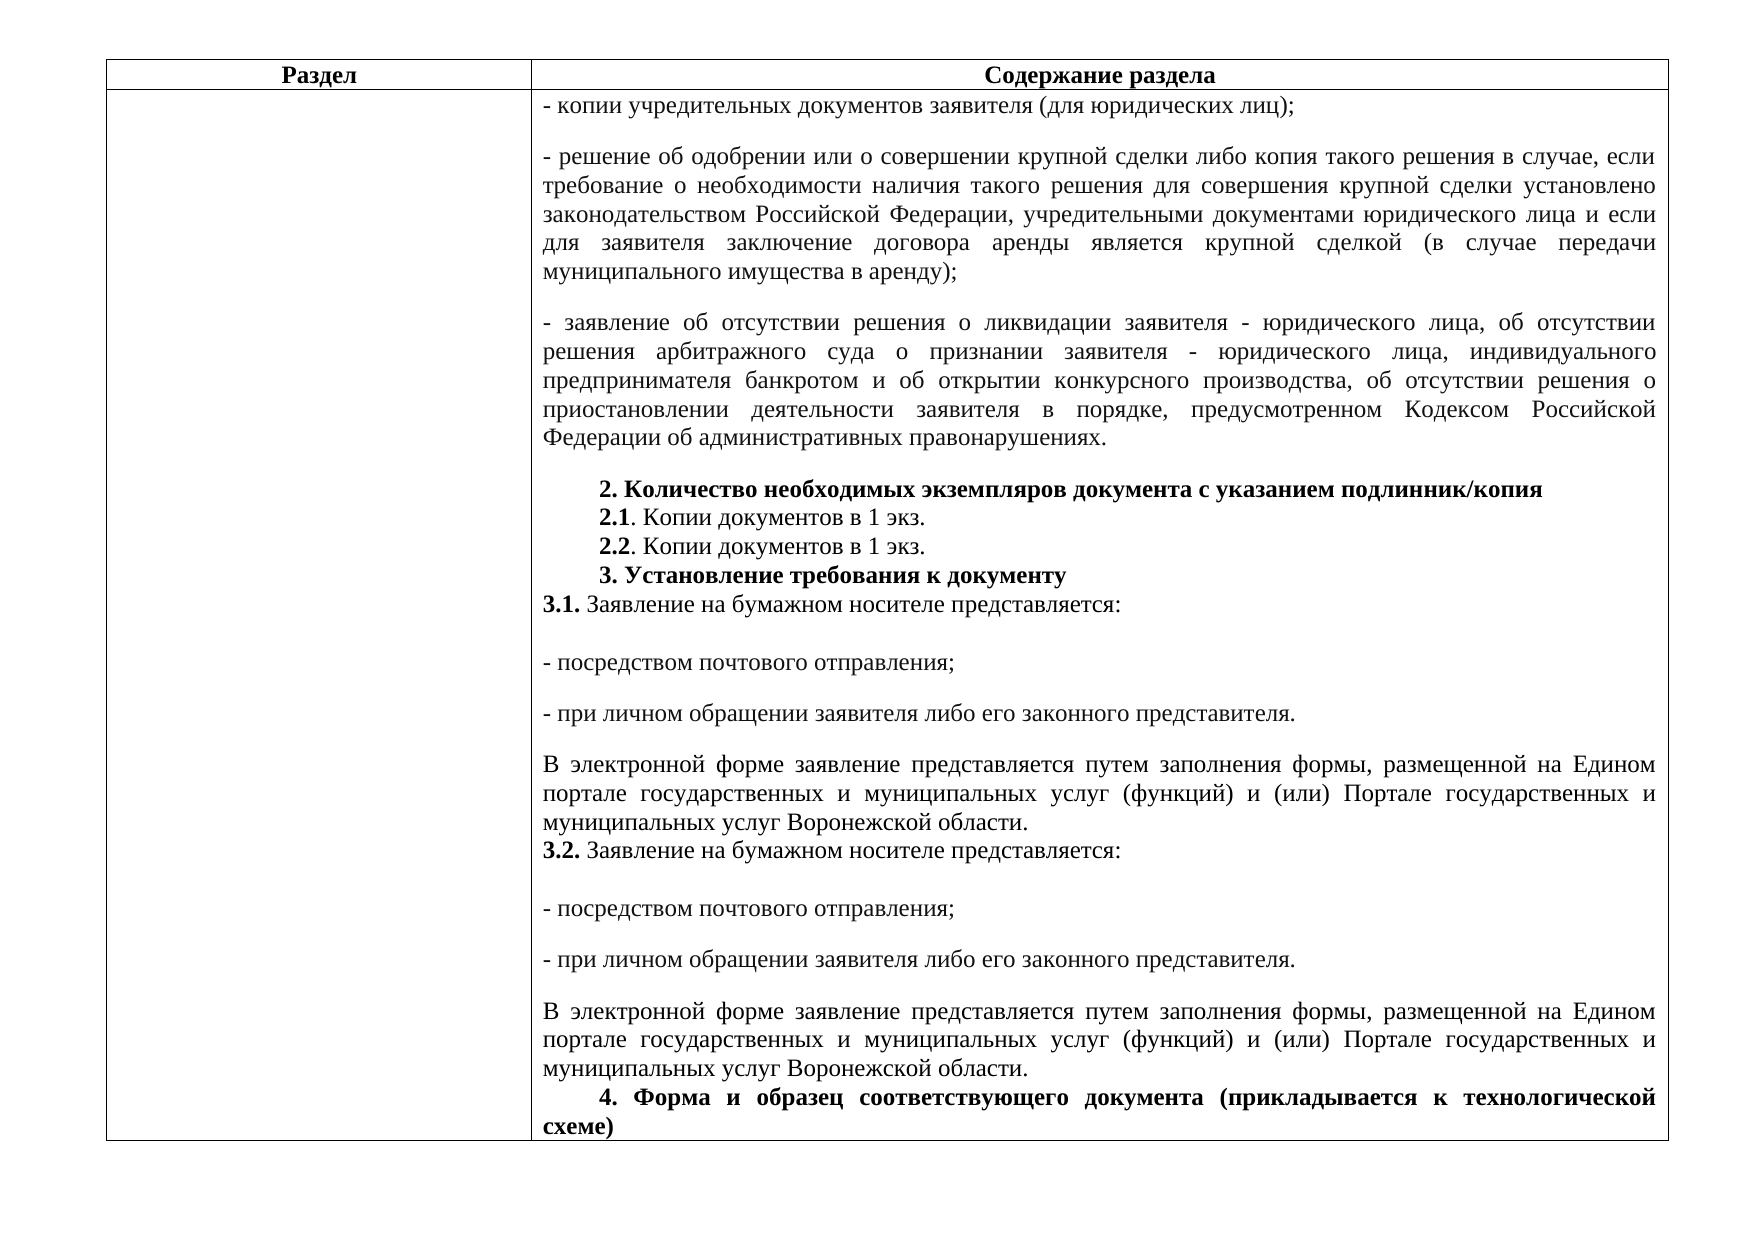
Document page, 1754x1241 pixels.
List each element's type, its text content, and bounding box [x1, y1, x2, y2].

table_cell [532, 90, 1668, 1139]
table_header Раздел [107, 60, 531, 89]
table_header Содержание раздела [532, 60, 1668, 89]
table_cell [107, 90, 531, 1139]
